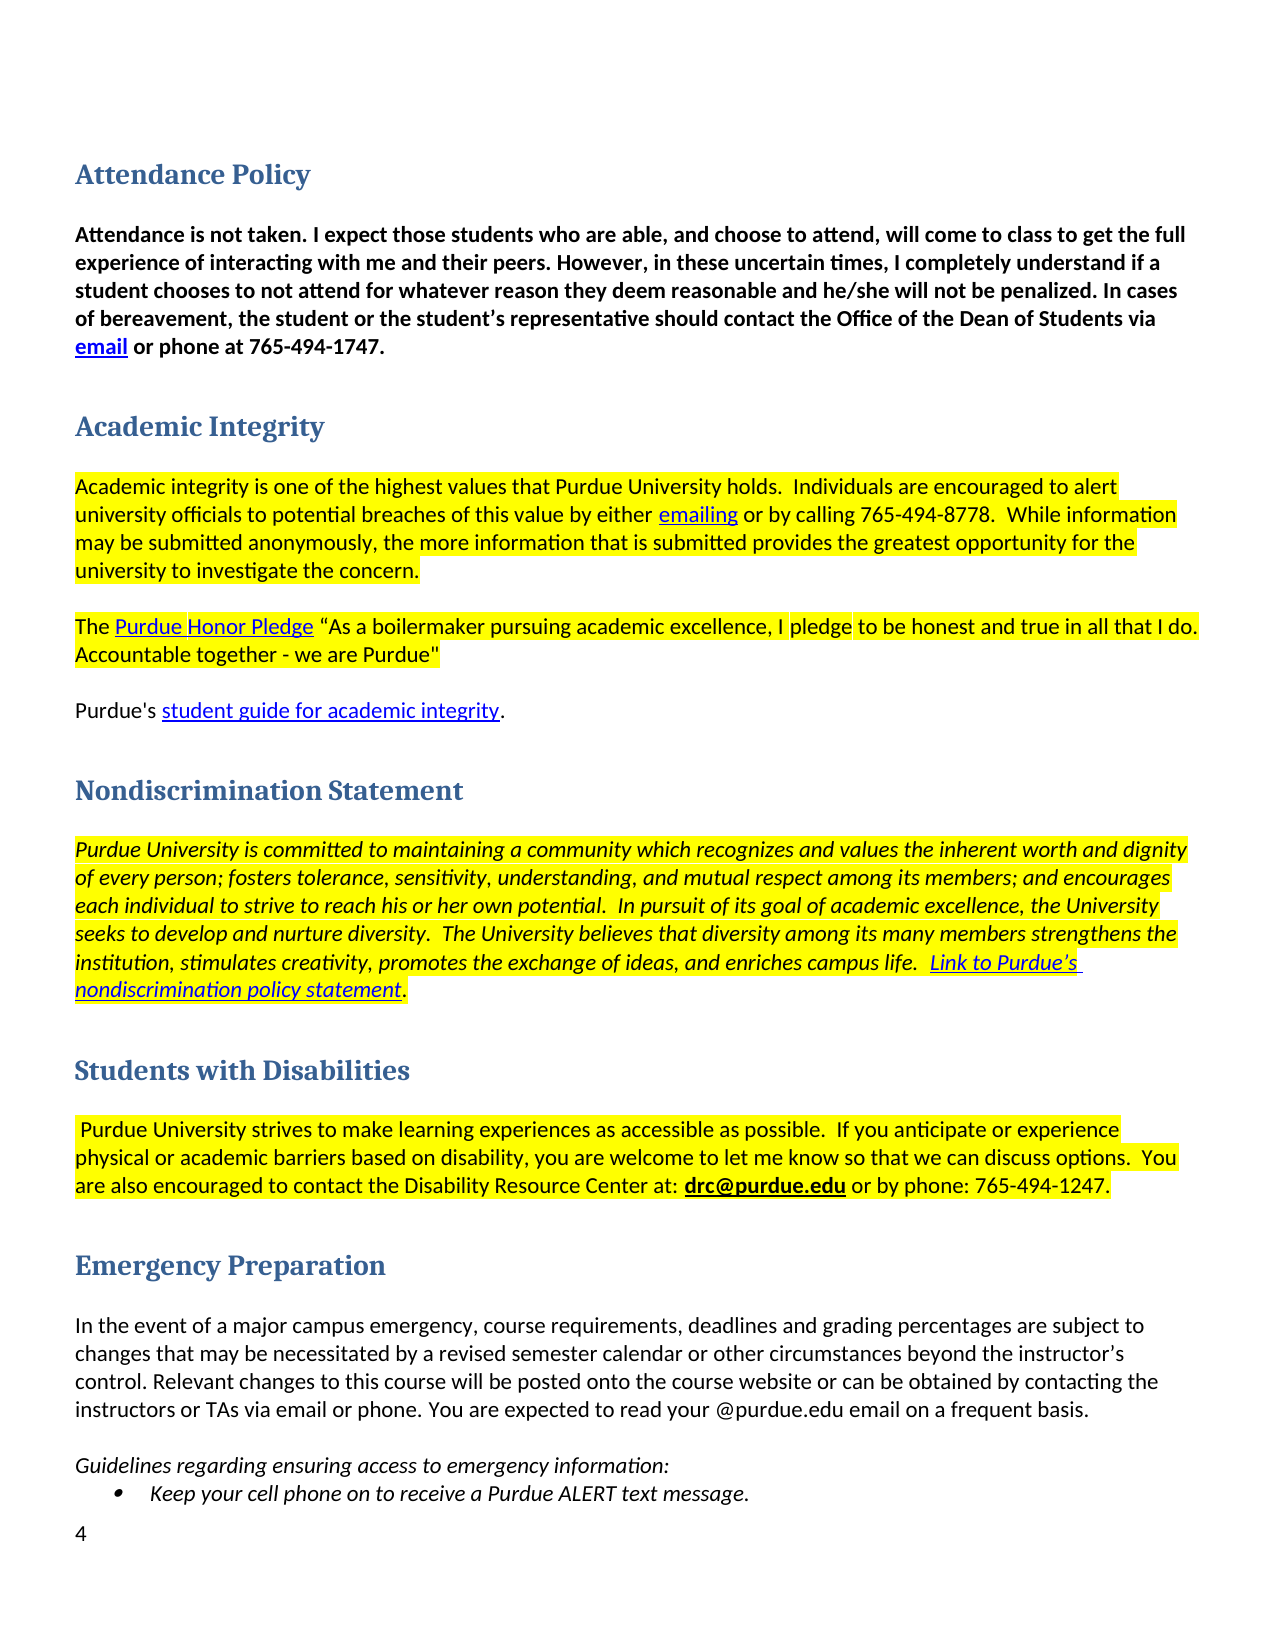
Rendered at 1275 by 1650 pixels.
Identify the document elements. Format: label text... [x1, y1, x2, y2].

text In the event of a major campus emergency, course requirements, deadlines and grading percentages are subject to changes that may be necessitated by a revised semester calendar or other circumstances beyond the instructor’s control. Relevant changes to this course will be posted onto the course website or can be obtained by contacting the instructors or TAs via email or phone. You are expected to read your @purdue.edu email on a frequent basis. [75, 1311, 1200, 1423]
subtitle Attendance Policy [75, 158, 1200, 192]
text Purdue's student guide for academic integrity. [75, 696, 1200, 724]
subtitle Students with Disabilities [75, 1054, 1200, 1087]
text Purdue University is committed to maintaining a community which recognizes and values the inherent worth and dignity of every person; fosters tolerance, sensitivity, understanding, and mutual respect among its members; and encourages each individual to strive to reach his or her own potential. In pursuit of its goal of academic excellence, the University seeks to develop and nurture diversity. The University believes that diversity among its many members strengthens the institution, stimulates creativity, promotes the exchange of ideas, and enriches campus life. Link to Purdue’s nondiscrimination policy statement. [75, 836, 1200, 1004]
text Guidelines regarding ensuring access to emergency information: [75, 1451, 1200, 1479]
subtitle Nondiscrimination Statement [75, 774, 1200, 807]
text The Purdue Honor Pledge “As a boilermaker pursuing academic excellence, I pledge to be honest and true in all that I do. Accountable together - we are Purdue" [440, 612, 1200, 668]
subtitle Emergency Preparation [75, 1249, 1200, 1283]
list Keep your cell phone on to receive a Purdue ALERT text message. [112, 1479, 1200, 1507]
text Attendance is not taken. I expect those students who are able, and choose to attend, will come to class to get the full experience of interacting with me and their peers. However, in these uncertain times, I completely understand if a student chooses to not attend for whatever reason they deem reasonable and he/she will not be penalized. In cases of bereavement, the student or the student’s representative should contact the Office of the Dean of Students via email or phone at 765-494-1747. [75, 220, 1200, 360]
subtitle Academic Integrity [75, 410, 1200, 444]
text Academic integrity is one of the highest values that Purdue University holds. Individuals are encouraged to alert university officials to potential breaches of this value by either emailing or by calling 765-494-8778. While information may be submitted anonymously, the more information that is submitted provides the greatest opportunity for the university to investigate the concern. [420, 472, 1200, 584]
